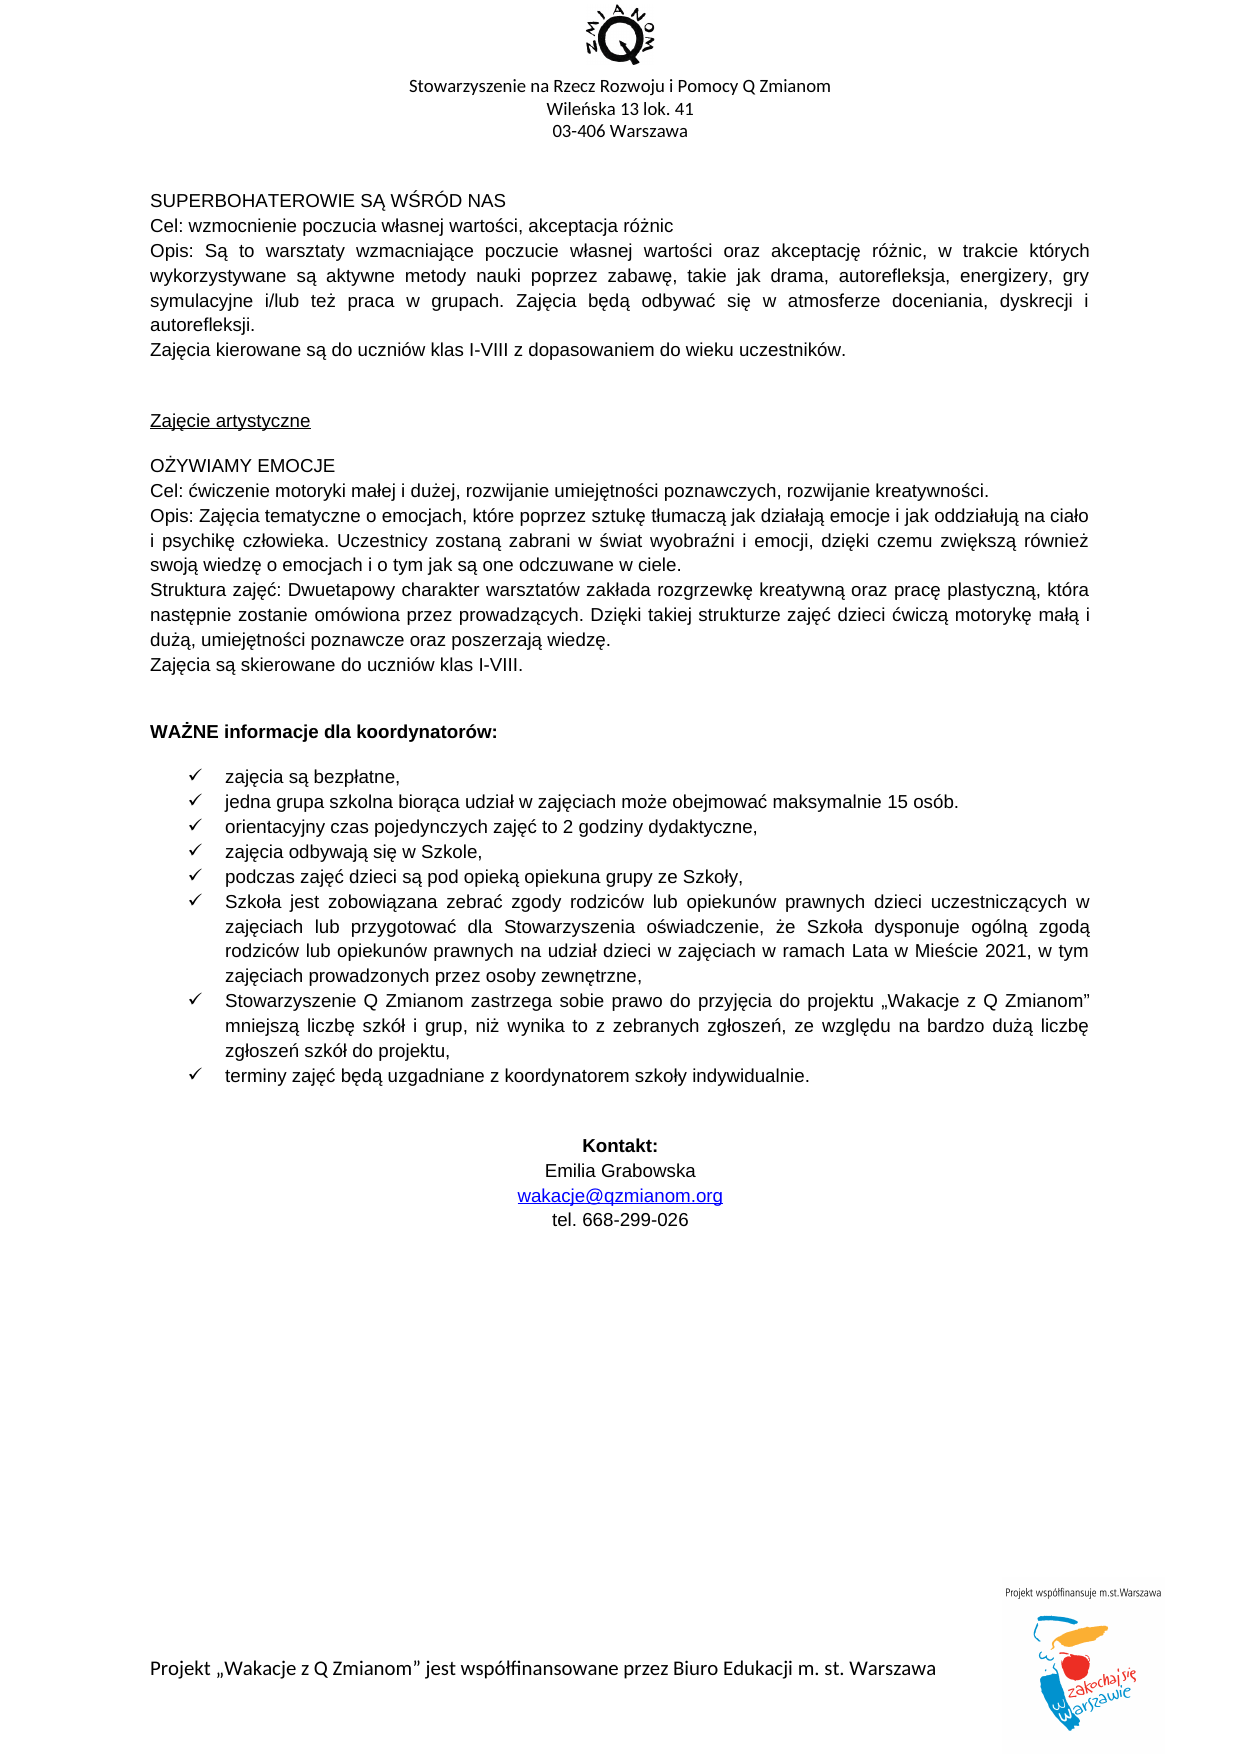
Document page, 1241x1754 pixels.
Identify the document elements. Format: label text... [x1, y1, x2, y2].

text Zajęcia są skierowane do uczniów klas I-VIII. [150, 653, 1090, 675]
list terminy zajęć będą uzgadniane z koordynatorem szkoły indywidualnie. [187, 1064, 1090, 1086]
text Zajęcia kierowane są do uczniów klas I-VIII z dopasowaniem do wieku uczestników. [150, 339, 1090, 361]
text tel. 668-299-026 [150, 1209, 1090, 1231]
text Cel: wzmocnienie poczucia własnej wartości, akceptacja różnic [150, 215, 1090, 237]
list orientacyjny czas pojedynczych zajęć to 2 godziny dydaktyczne, [187, 816, 1090, 838]
text Zajęcie artystyczne [150, 409, 1090, 431]
text wakacje@qzmianom.org [150, 1184, 1090, 1206]
list Szkoła jest zobowiązana zebrać zgody rodziców lub opiekunów prawnych dzieci uczestniczących w zajęciach lub przygotować dla Stowarzyszenia oświadczenie, że Szkoła dysponuje ogólną zgodą rodziców lub opiekunów prawnych na udział dzieci w zajęciach w ramach Lata w Mieście 2021, w tym zajęciach prowadzonych przez osoby zewnętrzne, [187, 891, 1090, 987]
text Cel: ćwiczenie motoryki małej i dużej, rozwijanie umiejętności poznawczych, rozwijanie kreatywności. [150, 480, 1090, 501]
text WAŻNE informacje dla koordynatorów: [150, 721, 1090, 742]
list jedna grupa szkolna biorąca udział w zajęciach może obejmować maksymalnie 15 osób. [187, 791, 1090, 813]
list Stowarzyszenie Q Zmianom zastrzega sobie prawo do przyjęcia do projektu „Wakacje z Q Zmianom” mniejszą liczbę szkół i grup, niż wynika to z zebranych zgłoszeń, ze względu na bardzo dużą liczbę zgłoszeń szkół do projektu, [187, 990, 1090, 1061]
picture [1002, 1577, 1166, 1754]
text Kontakt: [150, 1135, 1090, 1156]
text Opis: Zajęcia tematyczne o emocjach, które poprzez sztukę tłumaczą jak działają emocje i jak oddziałują na ciało i psychikę człowieka. Uczestnicy zostaną zabrani w świat wyobraźni i emocji, dzięki czemu zwiększą również swoją wiedzę o emocjach i o tym jak są one odczuwane w ciele. [150, 504, 1090, 576]
text Struktura zajęć: Dwuetapowy charakter warsztatów zakłada rozgrzewkę kreatywną oraz pracę plastyczną, która następnie zostanie omówiona przez prowadzących. Dzięki takiej strukturze zajęć dzieci ćwiczą motorykę małą i dużą, umiejętności poznawcze oraz poszerzają wiedzę. [150, 579, 1090, 650]
list zajęcia są bezpłatne, [187, 766, 1090, 788]
text OŻYWIAMY EMOCJE [150, 455, 1090, 477]
list podczas zajęć dzieci są pod opieką opiekuna grupy ze Szkoły, [187, 866, 1090, 887]
text Opis: Są to warsztaty wzmacniające poczucie własnej wartości oraz akceptację różnic, w trakcie których wykorzystywane są aktywne metody nauki poprzez zabawę, takie jak drama, autorefleksja, energizery, gry symulacyjne i/lub też praca w grupach. Zajęcia będą odbywać się w atmosferze doceniania, dyskrecji i autorefleksji. [150, 240, 1090, 336]
list zajęcia odbywają się w Szkole, [187, 841, 1090, 862]
text SUPERBOHATEROWIE SĄ WŚRÓD NAS [150, 190, 1090, 212]
text Emilia Grabowska [150, 1160, 1090, 1181]
picture [585, 4, 655, 65]
